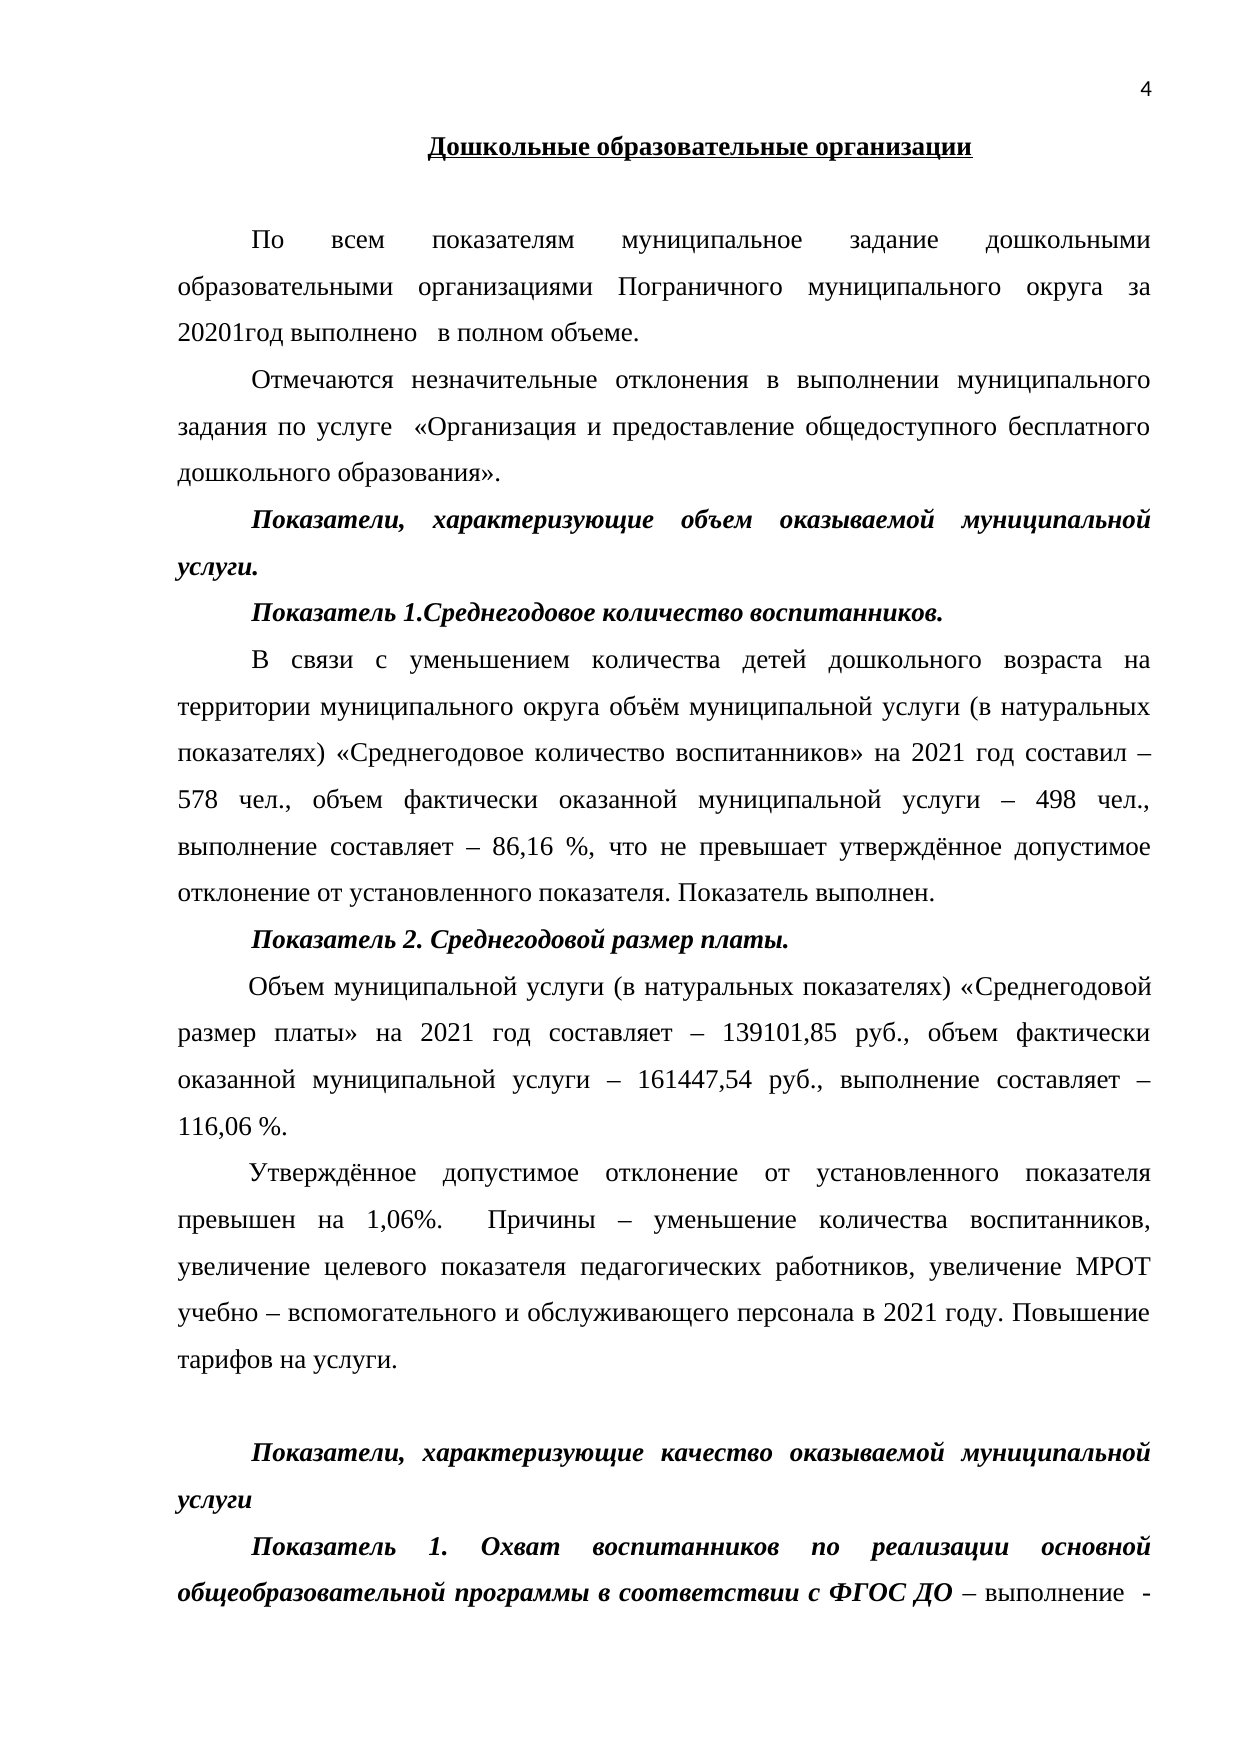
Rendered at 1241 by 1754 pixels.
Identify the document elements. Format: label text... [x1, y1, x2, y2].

text Утверждённое допустимое отклонение от установленного показателя превышен на 1,06%. Причины – уменьшение количества воспитанников, увеличение целевого показателя педагогических работников, увеличение МРОТ учебно – вспомогательного и обслуживающего персонала в 2021 году. Повышение тарифов на услуги. [177, 1156, 1152, 1374]
text В связи с уменьшением количества детей дошкольного возраста на территории муниципального округа объём муниципальной услуги (в натуральных показателях) «Среднегодовое количество воспитанников» на 2021 год составил – 578 чел., объем фактически оказанной муниципальной услуги – 498 чел., выполнение составляет – 86,16 %, что не превышает утверждённое допустимое отклонение от установленного показателя. Показатель выполнен. [177, 643, 1152, 908]
text Показатели, характеризующие качество оказываемой муниципальной услуги [177, 1436, 1152, 1514]
text Объем муниципальной услуги (в натуральных показателях) «Среднегодовой размер платы» на 2021 год составляет – 139101,85 руб., объем фактически оказанной муниципальной услуги – 161447,54 руб., выполнение составляет – 116,06 %. [177, 970, 1152, 1141]
text Показатели, характеризующие объем оказываемой муниципальной услуги. [177, 503, 1152, 581]
text Дошкольные образовательные организации [177, 130, 1152, 161]
text Показатель 2. Среднегодовой размер платы. [177, 923, 1152, 954]
text Показатель 1.Среднегодовое количество воспитанников. [177, 596, 1152, 628]
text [177, 1530, 1152, 1608]
text Отмечаются незначительные отклонения в выполнении муниципального задания по услуге «Организация и предоставление общедоступного бесплатного дошкольного образования». [177, 363, 1152, 488]
text По всем показателям муниципальное задание дошкольными образовательными организациями Пограничного муниципального округа за 20201год выполнено в полном объеме. [177, 223, 1152, 348]
